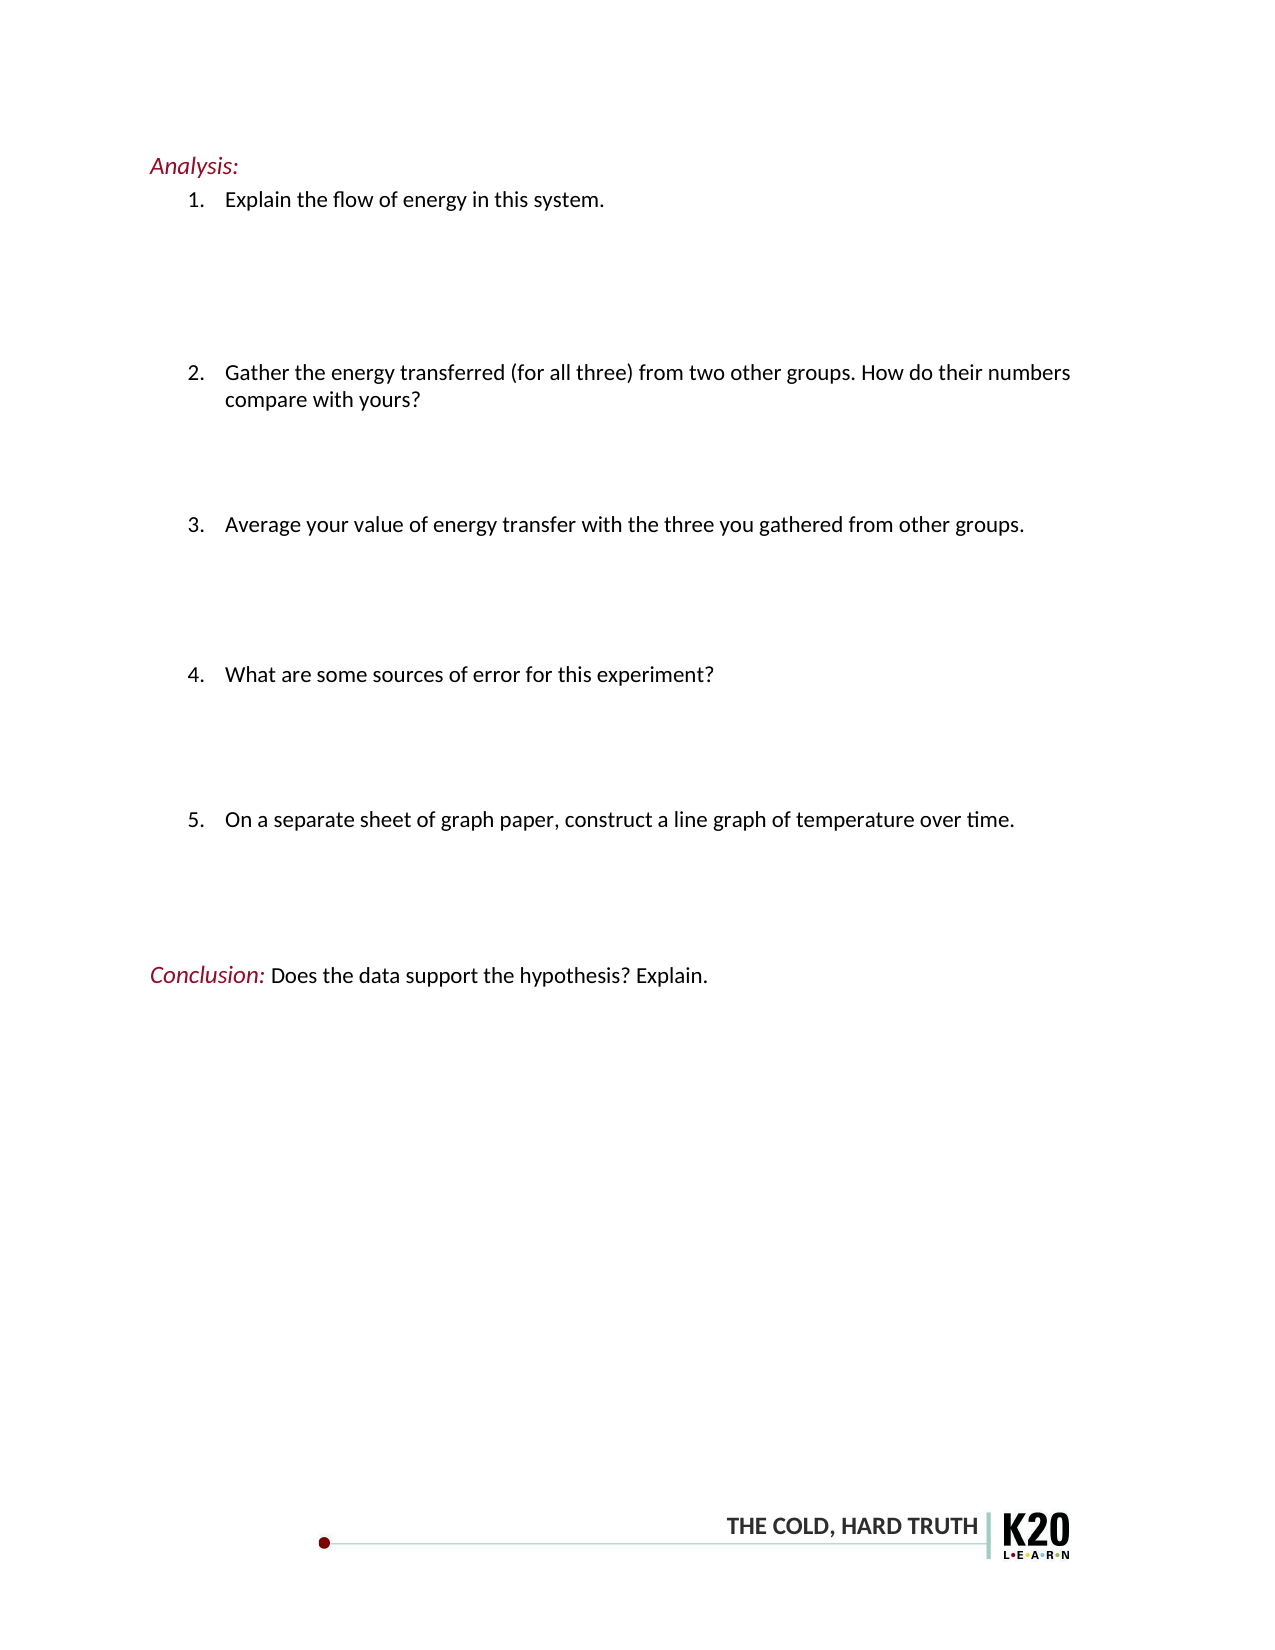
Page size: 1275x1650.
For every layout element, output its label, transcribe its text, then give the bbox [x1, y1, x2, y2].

list Average your value of energy transfer with the three you gathered from other groups. [187, 510, 1125, 538]
list On a separate sheet of graph paper, construct a line graph of temperature over time. [187, 805, 1125, 833]
subtitle Analysis: [150, 150, 1125, 181]
picture [318, 1509, 1069, 1562]
text Conclusion: Does the data support the hypothesis? Explain. [150, 959, 1125, 989]
list Gather the energy transferred (for all three) from two other groups. How do their numbers compare with yours? [187, 358, 1125, 414]
list Explain the flow of energy in this system. [187, 185, 1125, 213]
list What are some sources of error for this experiment? [187, 660, 1125, 688]
